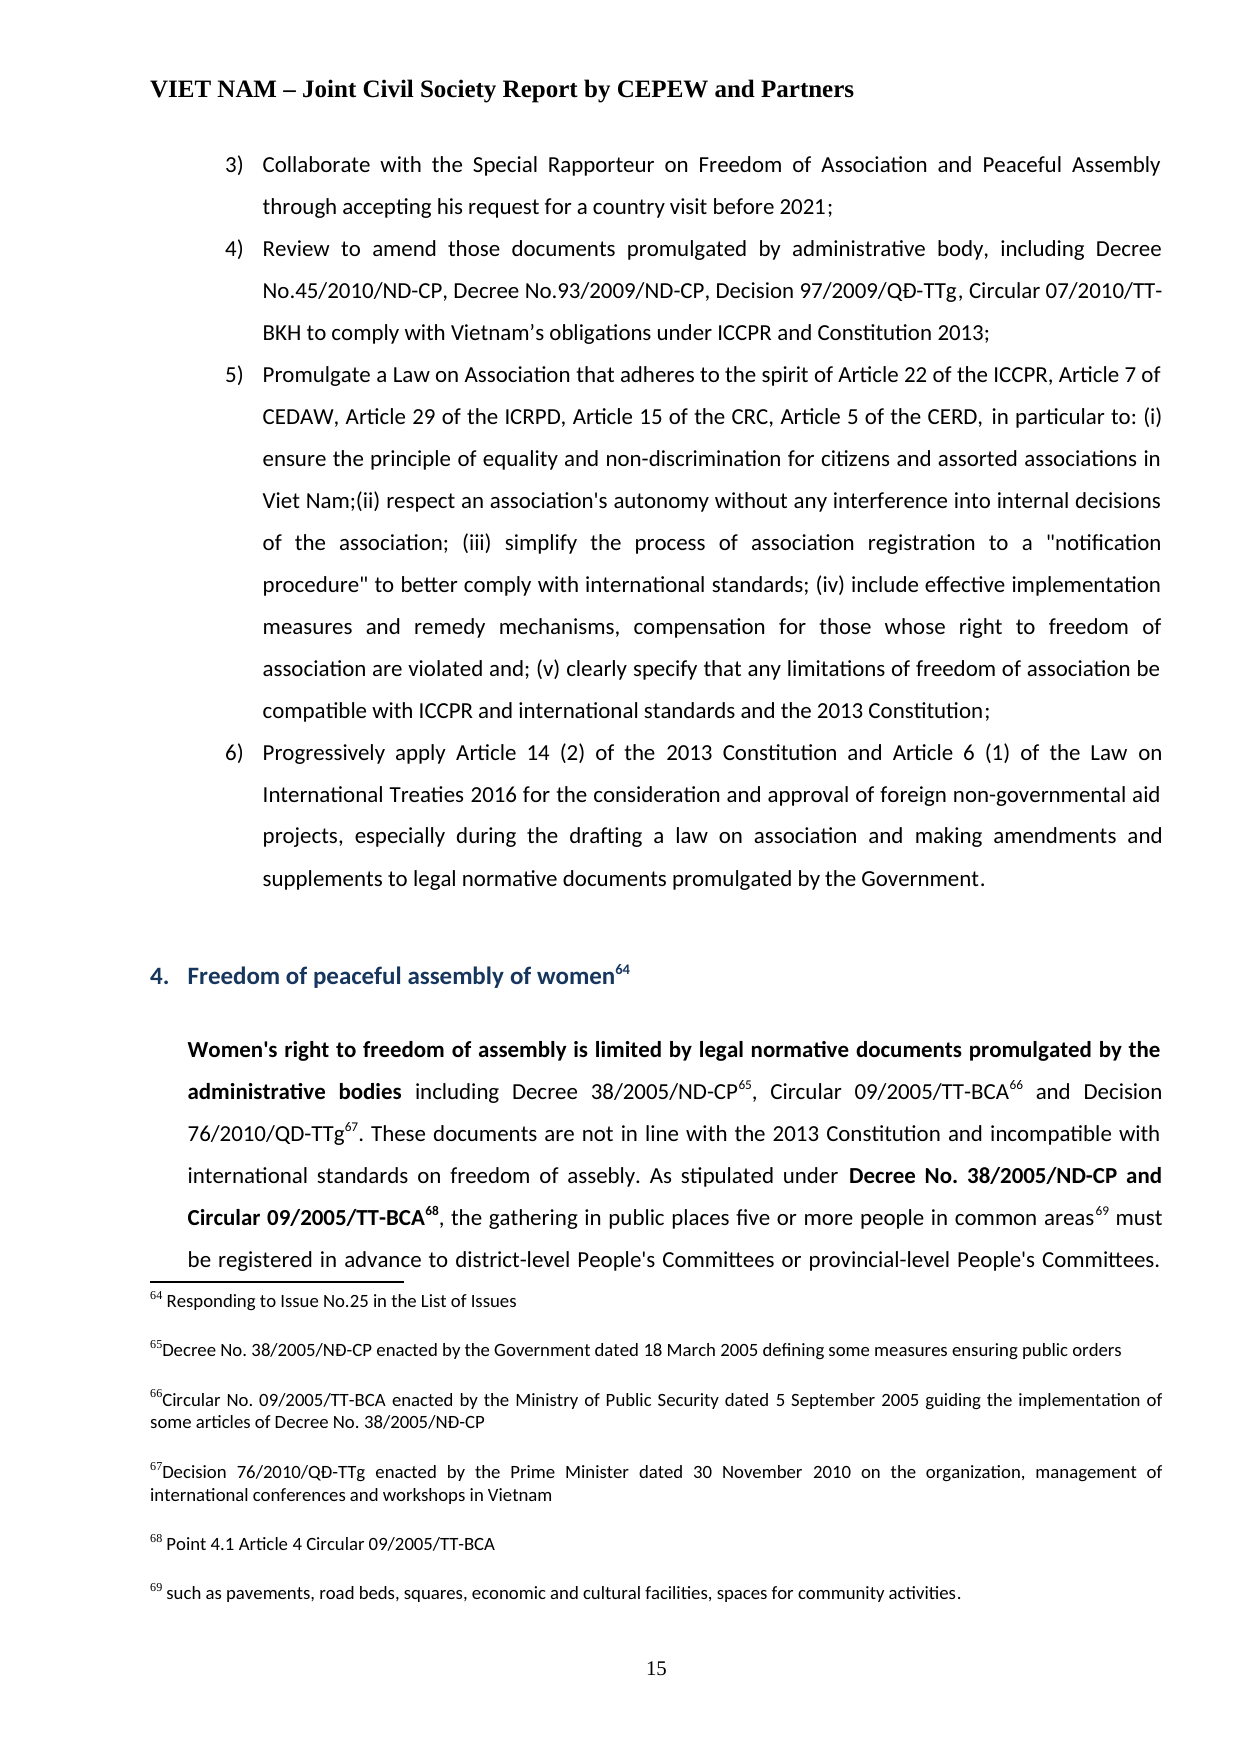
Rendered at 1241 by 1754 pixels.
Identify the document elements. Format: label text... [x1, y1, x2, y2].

list Collaborate with the Special Rapporteur on Freedom of Association and Peaceful Assembly through accepting his request for a country visit before 2021; [225, 150, 1162, 220]
subtitle Freedom of peaceful assembly of women [150, 960, 1162, 991]
list Progressively apply Article 14 (2) of the 2013 Constitution and Article 6 (1) of the Law on International Treaties 2016 for the consideration and approval of foreign non-governmental aid projects, especially during the drafting a law on association and making amendments and supplements to legal normative documents promulgated by the Government. [225, 738, 1162, 892]
list Promulgate a Law on Association that adheres to the spirit of Article 22 of the ICCPR, Article 7 of CEDAW, Article 29 of the ICRPD, Article 15 of the CRC, Article 5 of the CERD, in particular to: (i) ensure the principle of equality and non-discrimination for citizens and assorted associations in Viet Nam;(ii) respect an association's autonomy without any interference into internal decisions of the association; (iii) simplify the process of association registration to a "notification procedure" to better comply with international standards; (iv) include effective implementation measures and remedy mechanisms, compensation for those whose right to freedom of association are violated and; (v) clearly specify that any limitations of freedom of association be compatible with ICCPR and international standards and the 2013 Constitution; [225, 360, 1162, 724]
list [187, 1035, 1162, 1273]
list Review to amend those documents promulgated by administrative body, including Decree No.45/2010/ND-CP, Decree No.93/2009/ND-CP, Decision 97/2009/QĐ-TTg, Circular 07/2010/TT-BKH to comply with Vietnam’s obligations under ICCPR and Constitution 2013; [225, 234, 1162, 346]
